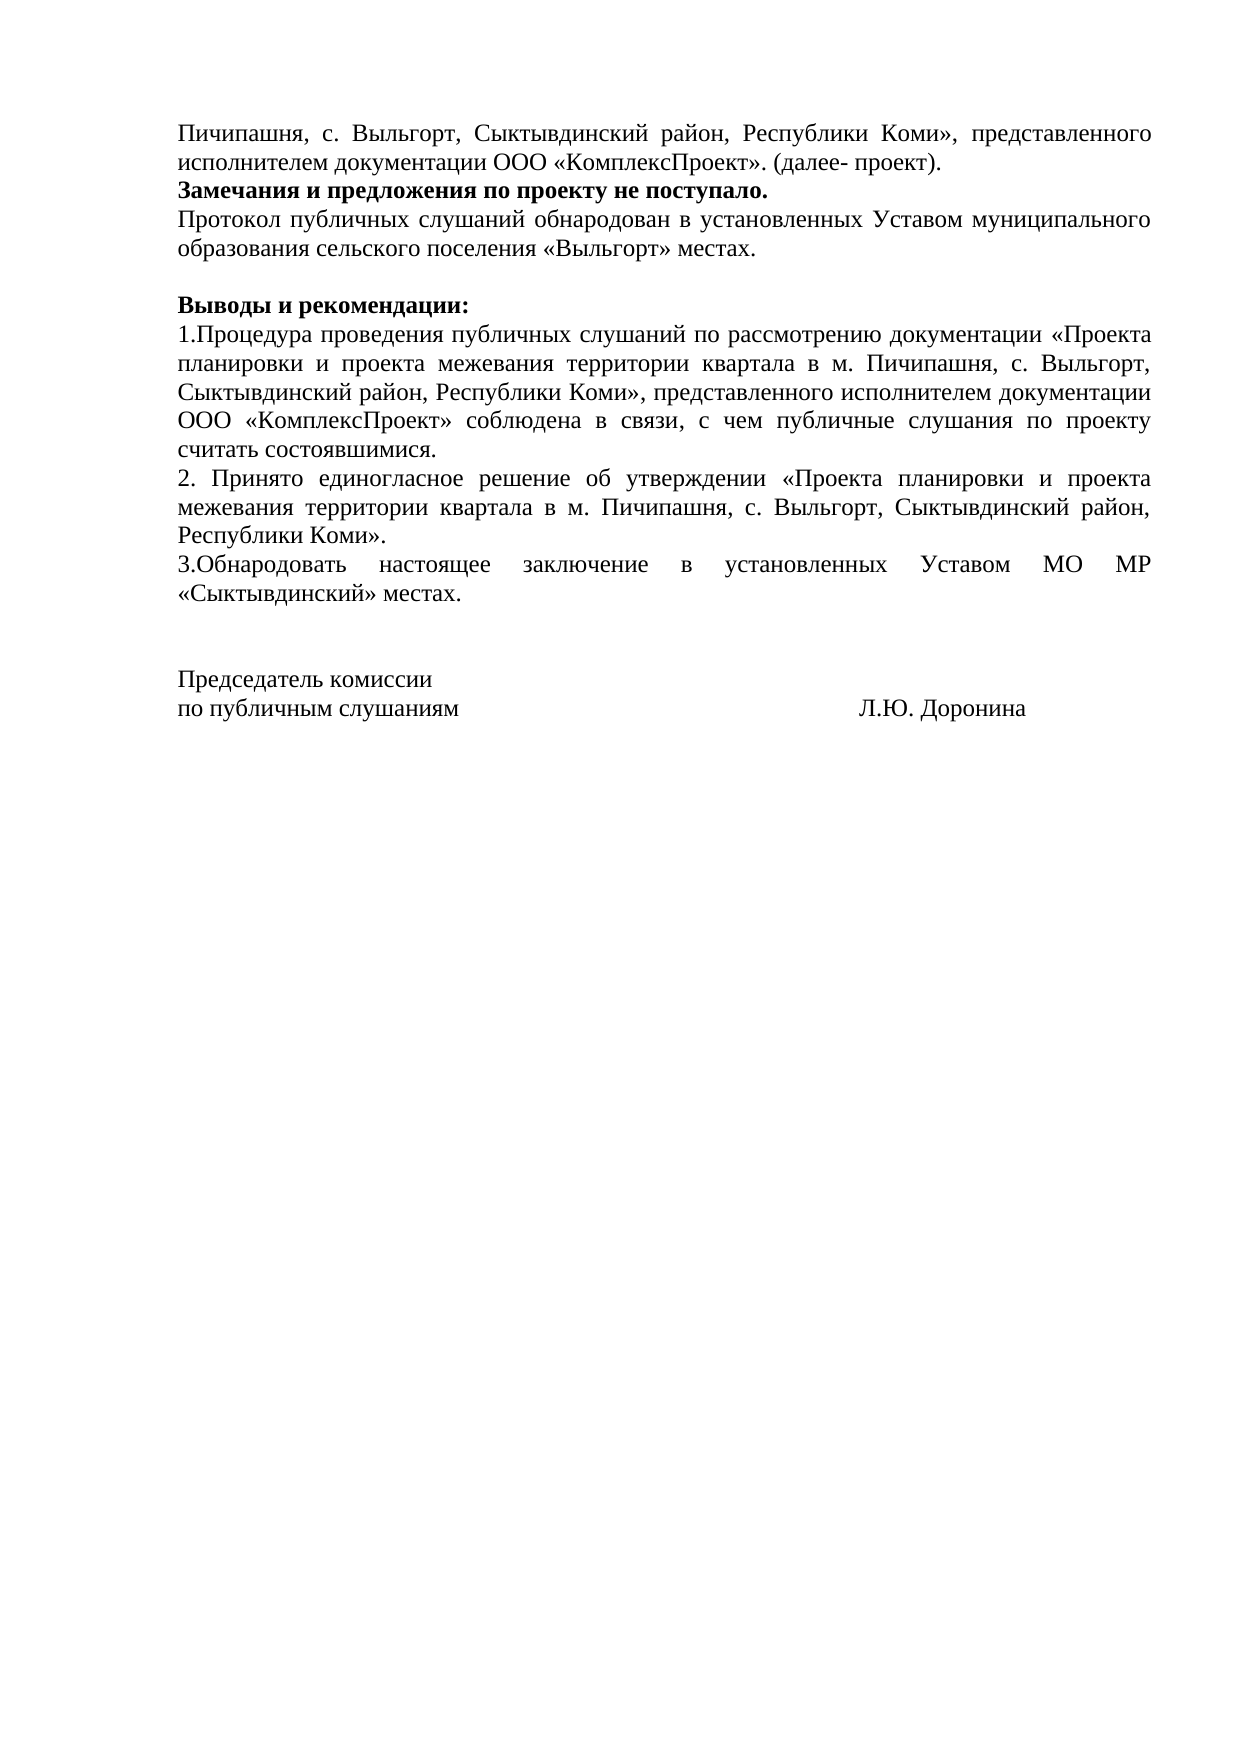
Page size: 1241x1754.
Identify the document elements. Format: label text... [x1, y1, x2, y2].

text по публичным слушаниям Л.Ю. Доронина [177, 693, 1152, 722]
text 1.Процедура проведения публичных слушаний по рассмотрению документации «Проекта планировки и проекта межевания территории квартала в м. Пичипашня, с. Выльгорт, Сыктывдинский район, Республики Коми», представленного исполнителем документации ООО «КомплексПроект» соблюдена в связи, с чем публичные слушания по проекту считать состоявшимися. [177, 319, 1152, 463]
text Протокол публичных слушаний обнародован в установленных Уставом муниципального образования сельского поселения «Выльгорт» местах. [177, 204, 1152, 262]
text 3.Обнародовать настоящее заключение в установленных Уставом МО МР «Сыктывдинский» местах. [177, 549, 1152, 607]
text Замечания и предложения по проекту не поступало. [177, 176, 1152, 204]
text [177, 118, 1152, 176]
text 2. Принято единогласное решение об утверждении «Проекта планировки и проекта межевания территории квартала в м. Пичипашня, с. Выльгорт, Сыктывдинский район, Республики Коми». [177, 463, 1152, 549]
text Председатель комиссии [177, 664, 1152, 693]
text Выводы и рекомендации: [177, 291, 1152, 319]
